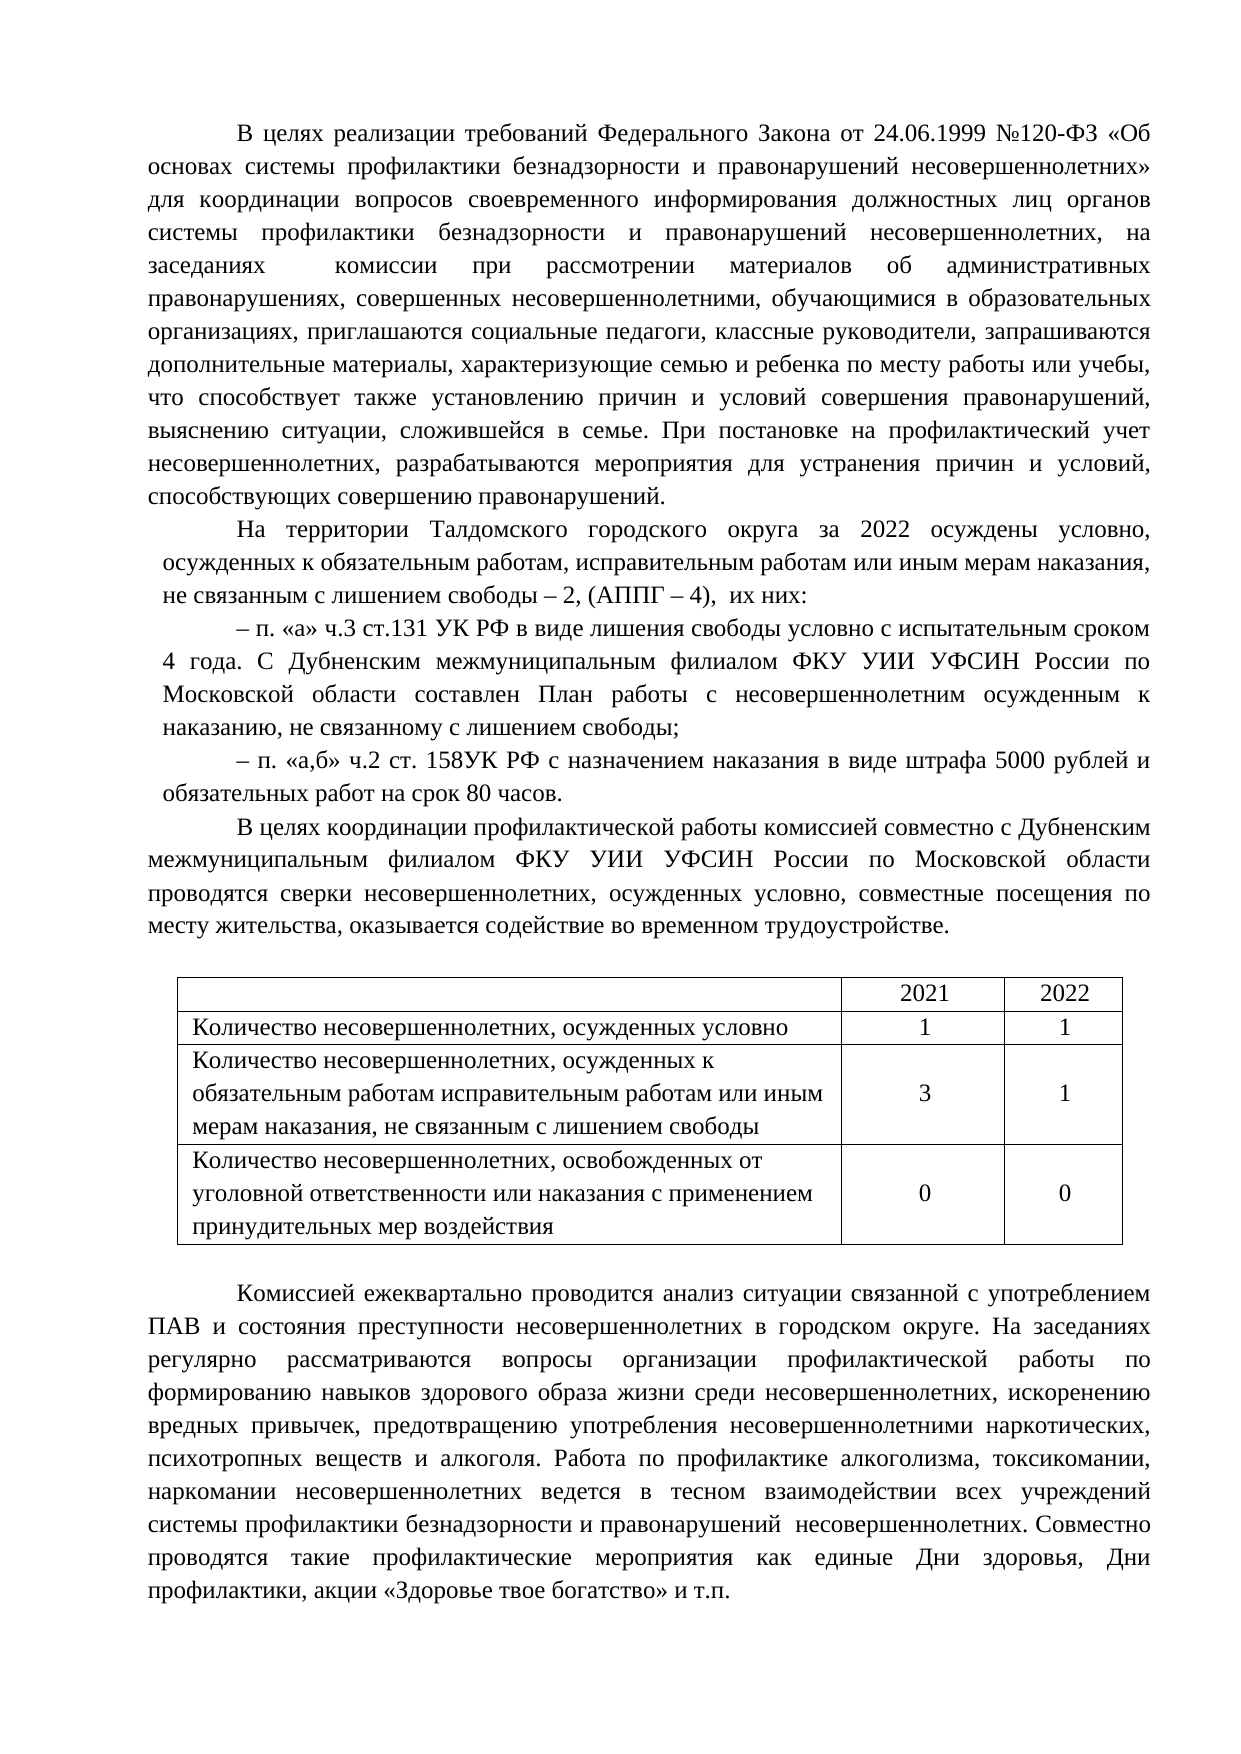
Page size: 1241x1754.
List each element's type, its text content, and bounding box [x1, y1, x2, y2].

text В целях реализации требований Федерального Закона от 24.06.1999 №120-ФЗ «Об основах системы профилактики безнадзорности и правонарушений несовершеннолетних» для координации вопросов своевременного информирования должностных лиц органов системы профилактики безнадзорности и правонарушений несовершеннолетних, на заседаниях комиссии при рассмотрении материалов об административных правонарушениях, совершенных несовершеннолетними, обучающимися в образовательных организациях, приглашаются социальные педагоги, классные руководители, запрашиваются дополнительные материалы, характеризующие семью и ребенка по месту работы или учебы, что способствует также установлению причин и условий совершения правонарушений, выяснению ситуации, сложившейся в семье. При постановке на профилактический учет несовершеннолетних, разрабатываются мероприятия для устранения причин и условий, способствующих совершению правонарушений. [148, 118, 1152, 510]
table_cell 3 [842, 1045, 1004, 1144]
text Комиссией ежеквартально проводится анализ ситуации связанной с употреблением ПАВ и состояния преступности несовершеннолетних в городском округе. На заседаниях регулярно рассматриваются вопросы организации профилактической работы по формированию навыков здорового образа жизни среди несовершеннолетних, искоренению вредных привычек, предотвращению употребления несовершеннолетними наркотических, психотропных веществ и алкоголя. Работа по профилактике алкоголизма, токсикомании, наркомании несовершеннолетних ведется в тесном взаимодействии всех учреждений системы профилактики безнадзорности и правонарушений несовершеннолетних. Совместно проводятся такие профилактические мероприятия как единые Дни здоровья, Дни профилактики, акции «Здоровье твое богатство» и т.п. [148, 1278, 1152, 1604]
text На территории Талдомского городского округа за 2022 осуждены условно, осужденных к обязательным работам, исправительным работам или иным мерам наказания, не связанным с лишением свободы – 2, (АППГ – 4), их них: [162, 514, 1152, 609]
table_cell Количество несовершеннолетних, освобожденных от уголовной ответственности или наказания с применением принудительных мер воздействия [178, 1145, 841, 1244]
table_cell 1 [842, 1012, 1004, 1044]
text – п. «а» ч.3 ст.131 УК РФ в виде лишения свободы условно с испытательным сроком 4 года. С Дубненским межмуниципальным филиалом ФКУ УИИ УФСИН России по Московской области составлен План работы с несовершеннолетним осужденным к наказанию, не связанному с лишением свободы; [162, 613, 1152, 741]
text В целях координации профилактической работы комиссией совместно с Дубненским межмуниципальным филиалом ФКУ УИИ УФСИН России по Московской области проводятся сверки несовершеннолетних, осужденных условно, совместные посещения по месту жительства, оказывается содействие во временном трудоустройстве. [148, 812, 1152, 939]
table_header [178, 978, 841, 1011]
table_cell Количество несовершеннолетних, осужденных к обязательным работам исправительным работам или иным мерам наказания, не связанным с лишением свободы [178, 1045, 841, 1144]
table_cell 1 [1005, 1045, 1122, 1144]
table_cell Количество несовершеннолетних, осужденных условно [178, 1012, 841, 1044]
table_header 2021 [842, 978, 1004, 1011]
table_cell 0 [842, 1145, 1004, 1244]
text – п. «а,б» ч.2 ст. 158УК РФ с назначением наказания в виде штрафа 5000 рублей и обязательных работ на срок 80 часов. [162, 746, 1152, 807]
table_header 2022 [1005, 978, 1122, 1011]
table_cell 0 [1005, 1145, 1122, 1244]
table_cell 1 [1005, 1012, 1122, 1044]
